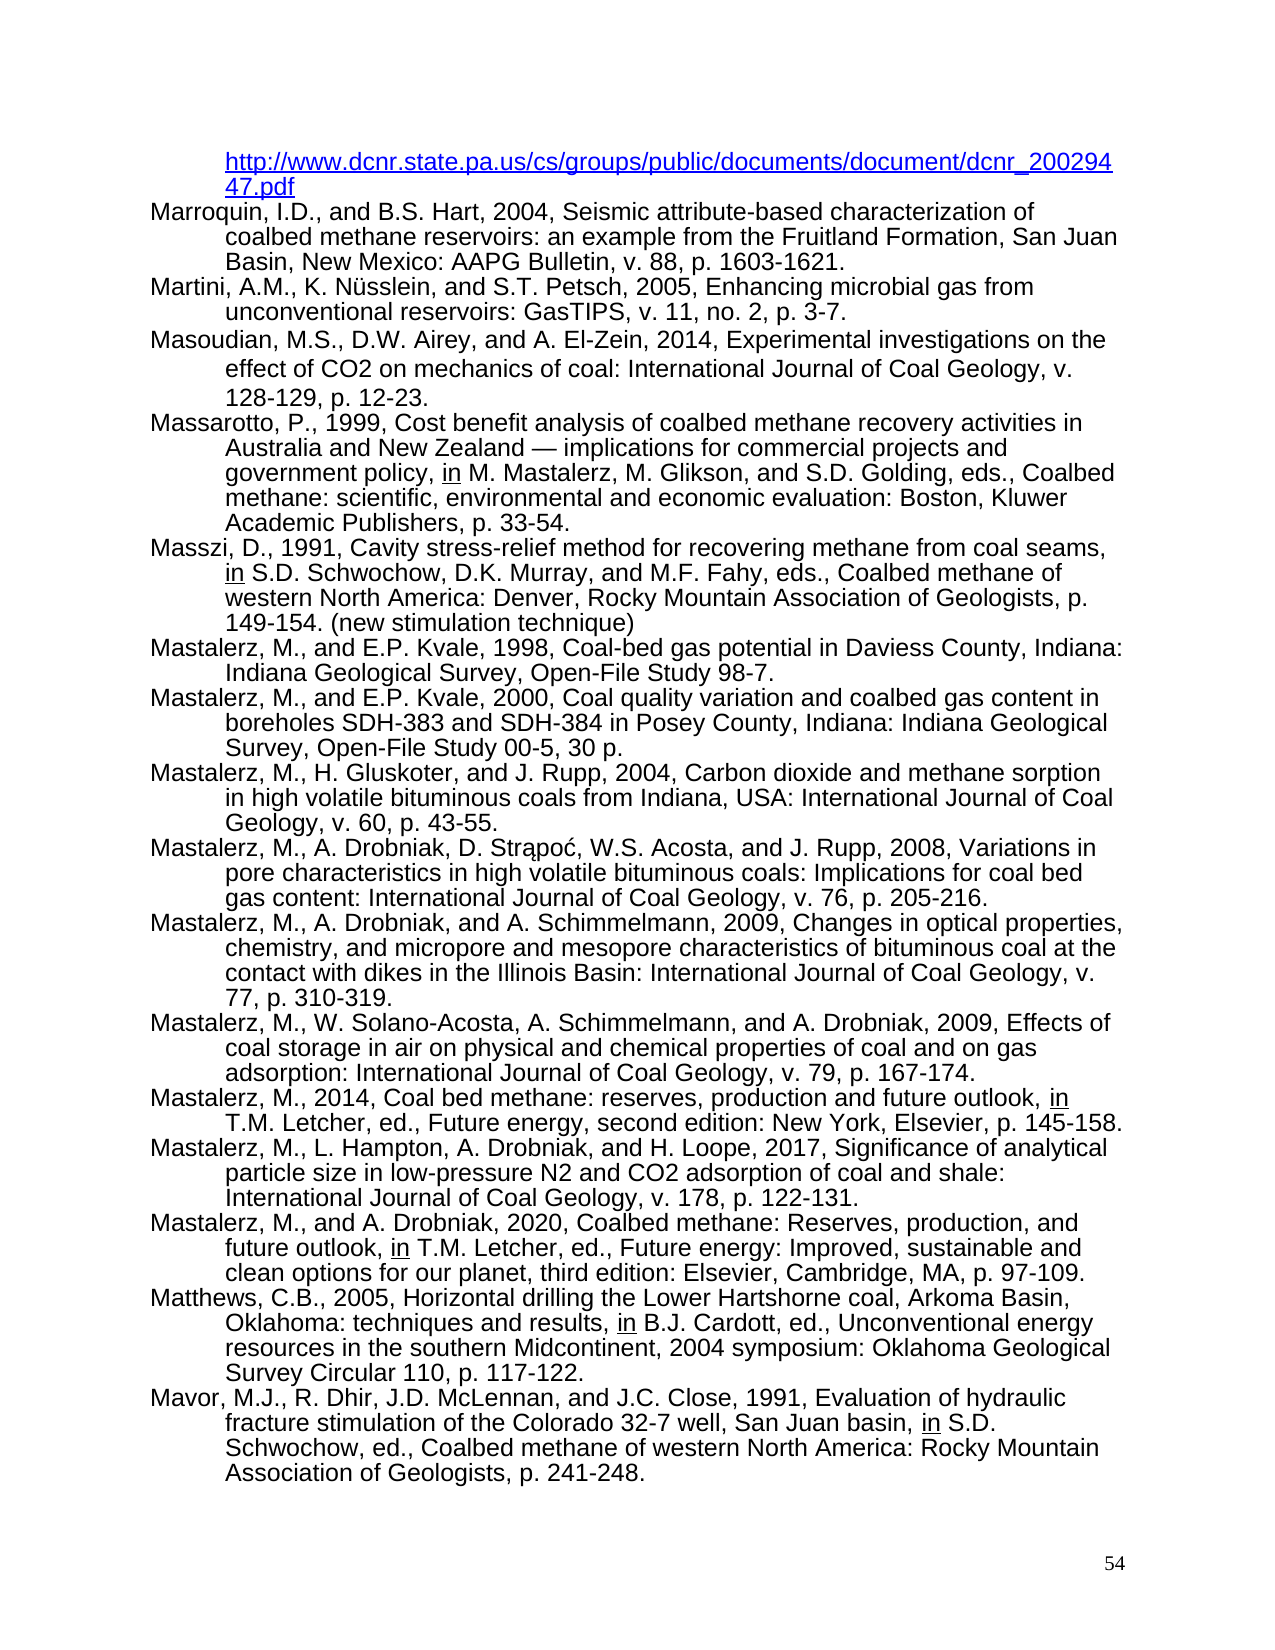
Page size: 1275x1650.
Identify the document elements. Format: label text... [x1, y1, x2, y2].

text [150, 150, 1125, 200]
text Matthews, C.B., 2005, Horizontal drilling the Lower Hartshorne coal, Arkoma Basin, Oklahoma: techniques and results, in B.J. Cardott, ed., Unconventional energy resources in the southern Midcontinent, 2004 symposium: Oklahoma Geological Survey Circular 110, p. 117-122. [150, 1286, 1125, 1386]
text Massarotto, P., 1999, Cost benefit analysis of coalbed methane recovery activities in and — implications for commercial projects and government policy, in M. Mastalerz, M. Glikson, and S.D. Golding, eds., Coalbed methane: scientific, environmental and economic evaluation: , Kluwer Academic Publishers, p. 33-54. [150, 411, 1125, 536]
text Mastalerz, M., and E.P. Kvale, 2000, Coal quality variation and coalbed gas content in boreholes SDH-383 and SDH-384 in Posey County, Indiana: Indiana Geological Survey, Open-File Study 00-5, 30 p. [150, 686, 1125, 761]
text Mastalerz, M., A. Drobniak, and A. Schimmelmann, 2009, Changes in optical properties, chemistry, and micropore and mesopore characteristics of bituminous coal at the contact with dikes in the Illinois Basin: International Journal of Coal Geology, v. 77, p. 310-319. [150, 911, 1125, 1011]
text Mastalerz, M., W. Solano-Acosta, A. Schimmelmann, and A. Drobniak, 2009, Effects of coal storage in air on physical and chemical properties of coal and on gas adsorption: International Journal of Coal Geology, v. 79, p. 167-174. [150, 1011, 1125, 1086]
text Mastalerz, M., 2014, Coal bed methane: reserves, production and future outlook, in T.M. Letcher, ed., Future energy, second edition: New York, Elsevier, p. 145-158. [150, 1086, 1125, 1136]
text Masoudian, M.S., D.W. Airey, and A. El-Zein, 2014, Experimental investigations on the effect of CO2 on mechanics of coal: International Journal of Coal Geology, v. 128-129, p. 12-23. [150, 325, 1125, 411]
text Martini, A.M., K. Nüsslein, and S.T. Petsch, 2005, Enhancing microbial gas from unconventional reservoirs: GasTIPS, v. 11, no. 2, p. 3-7. [150, 275, 1125, 325]
text Mastalerz, M., and E.P. Kvale, 1998, Coal-bed gas potential in : Indiana Geological Survey, Open-File Study 98-7. [150, 636, 1125, 686]
text Mavor, M.J., R. Dhir, J.D. McLennan, and J.C. Close, 1991, Evaluation of hydraulic fracture stimulation of the 32-7 well, basin, in S.D. Schwochow, ed., Coalbed methane of western : Rocky Mountain Association of Geologists, p. 241-248. [150, 1386, 1125, 1486]
text Mastalerz, M., H. Gluskoter, and J. Rupp, 2004, Carbon dioxide and methane sorption in high volatile bituminous coals from , : International Journal of Coal Geology, v. 60, p. 43-55. [150, 761, 1125, 836]
text Masszi, D., 1991, Cavity stress-relief method for recovering methane from coal seams, in S.D. Schwochow, D.K. Murray, and M.F. Fahy, eds., Coalbed methane of western North America: Denver, Rocky Mountain Association of Geologists, p. 149-154. (new stimulation technique) [150, 536, 1125, 636]
text Mastalerz, M., L. Hampton, A. Drobniak, and H. Loope, 2017, Significance of analytical particle size in low-pressure N2 and CO2 adsorption of coal and shale: International Journal of Coal Geology, v. 178, p. 122-131. [150, 1136, 1125, 1211]
text Mastalerz, M., A. Drobniak, D. Strąpoć, W.S. Acosta, and J. Rupp, 2008, Variations in pore characteristics in high volatile bituminous coals: Implications for coal bed gas content: International Journal of Coal Geology, v. 76, p. 205-216. [150, 836, 1125, 911]
text Mastalerz, M., and A. Drobniak, 2020, Coalbed methane: Reserves, production, and future outlook, in T.M. Letcher, ed., Future energy: Improved, sustainable and clean options for our planet, third edition: Elsevier, Cambridge, MA, p. 97-109. [150, 1211, 1125, 1286]
text Marroquin, I.D., and B.S. Hart, 2004, Seismic attribute-based characterization of coalbed methane reservoirs: an example from the Fruitland Formation, San Juan Basin, New Mexico: AAPG Bulletin, v. 88, p. 1603-1621. [150, 200, 1125, 275]
